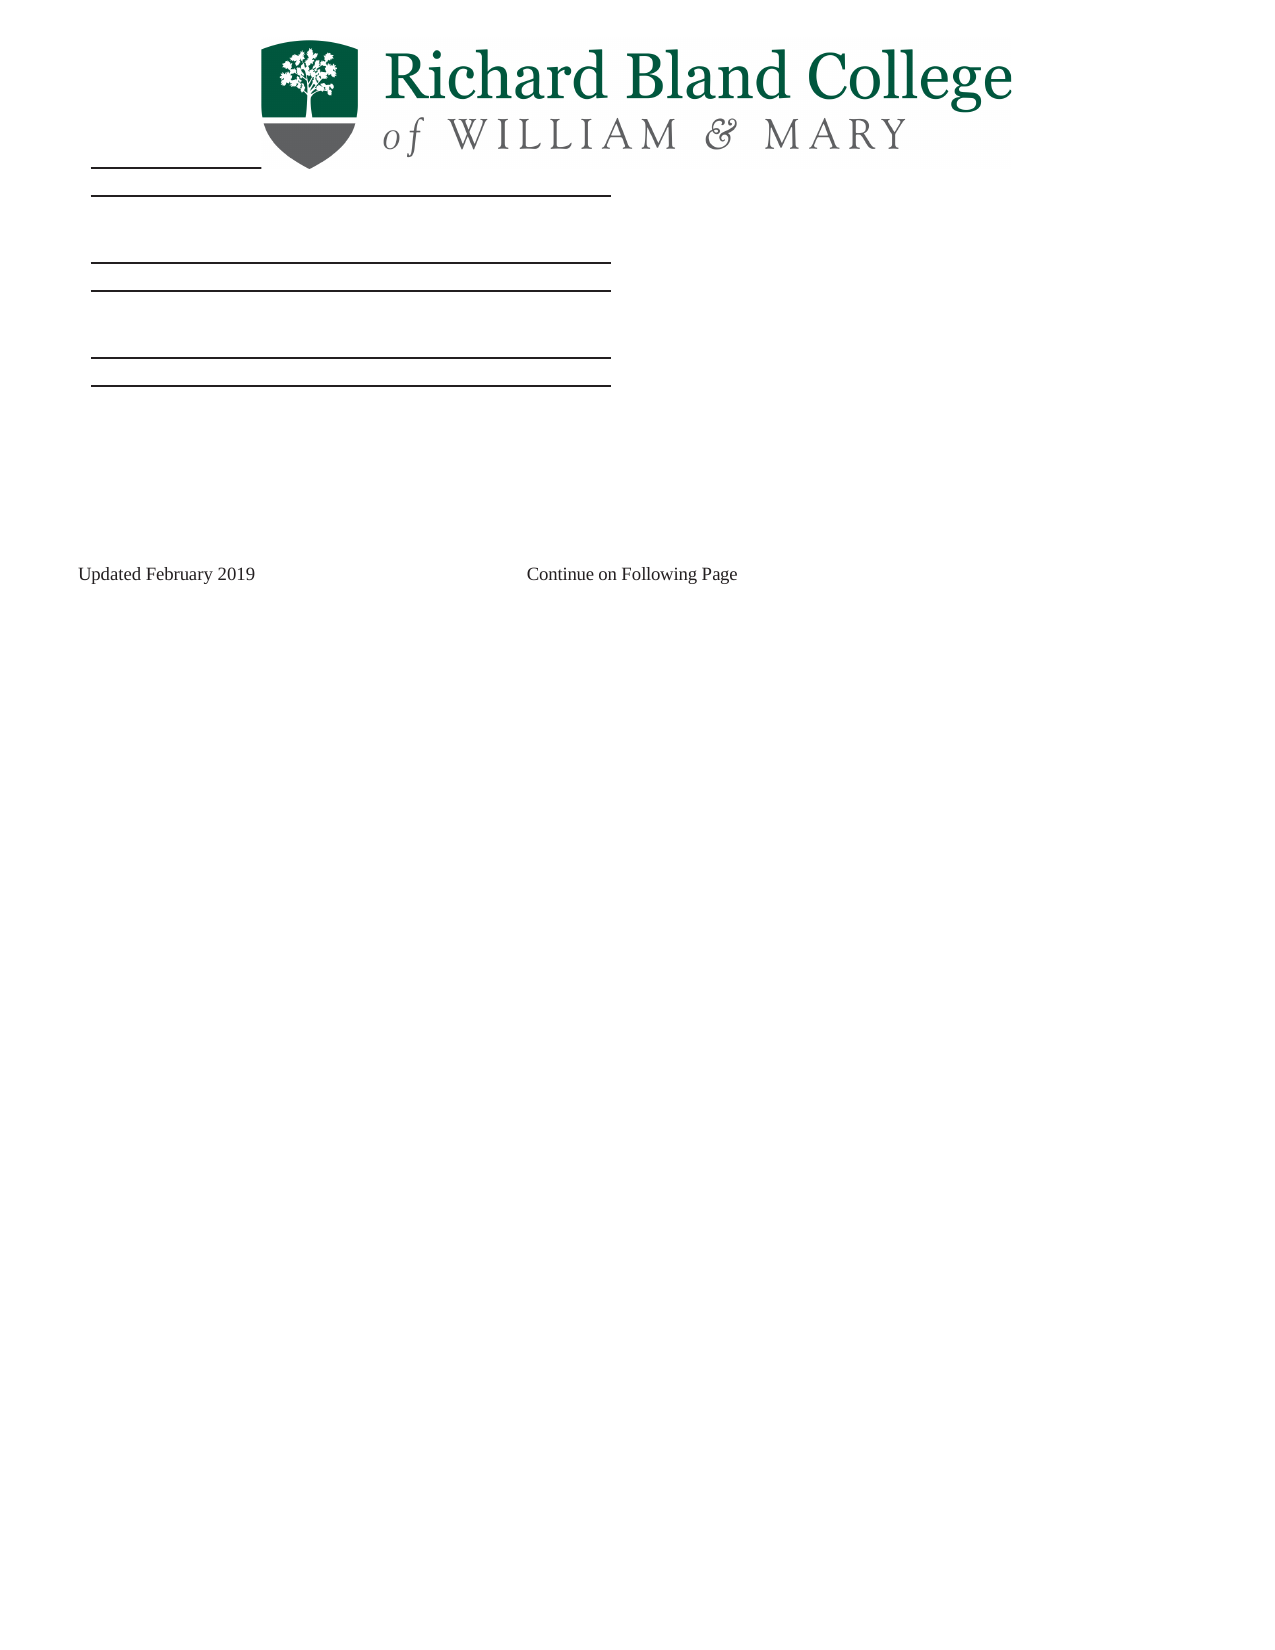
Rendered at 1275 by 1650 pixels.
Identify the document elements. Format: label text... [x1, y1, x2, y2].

picture [261, 37, 1012, 169]
text Updated February 2019 Continue on Following Page [78, 563, 1212, 584]
